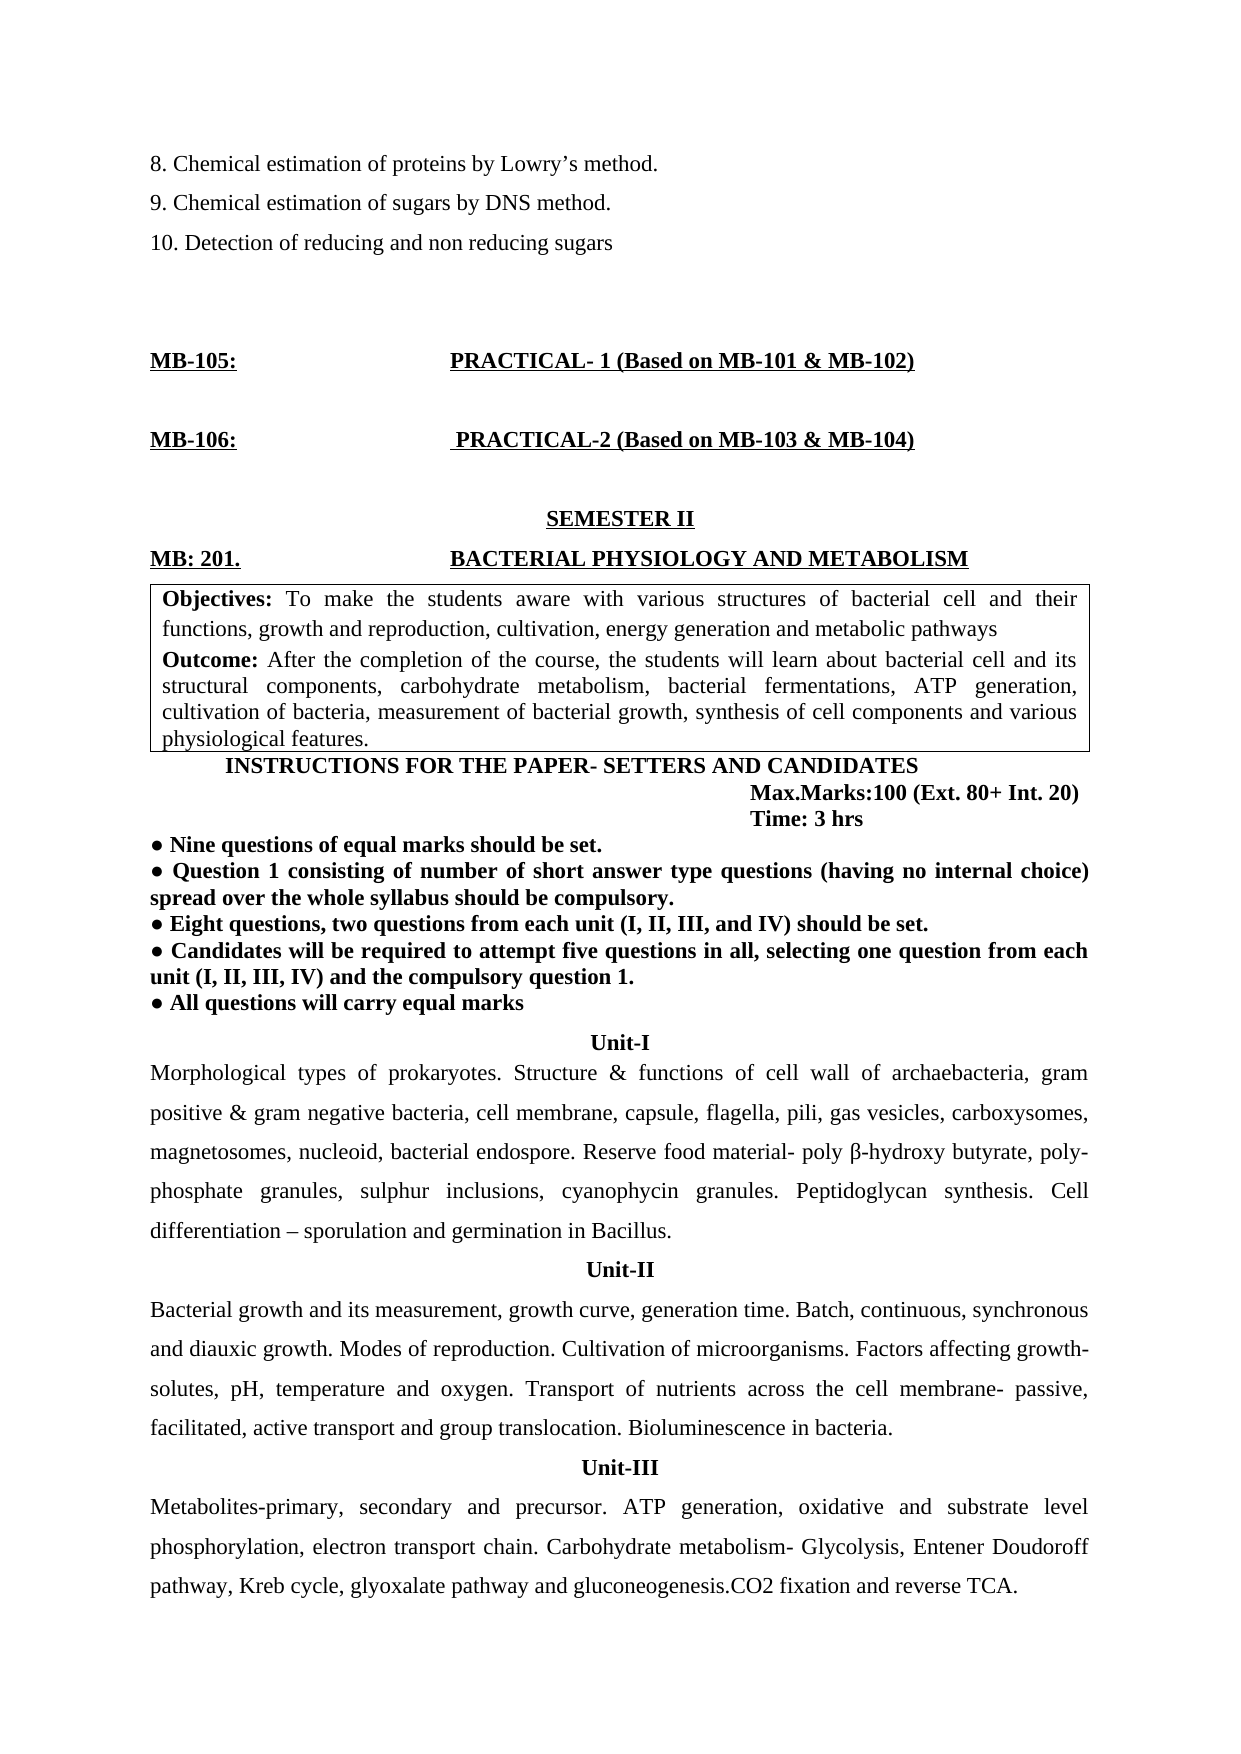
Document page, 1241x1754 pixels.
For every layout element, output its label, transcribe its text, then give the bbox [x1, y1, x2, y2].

text Bacterial growth and its measurement, growth curve, generation time. Batch, continuous, synchronous and diauxic growth. Modes of reproduction. Cultivation of microorganisms. Factors affecting growth-solutes, pH, temperature and oxygen. Transport of nutrients across the cell membrane- passive, facilitated, active transport and group translocation. Bioluminescence in bacteria. [150, 1296, 1090, 1441]
text 10. Detection of reducing and non reducing sugars [150, 229, 1090, 255]
text ● Question 1 consisting of number of short answer type questions (having no internal choice) spread over the whole syllabus should be compulsory. [150, 858, 1090, 910]
text ● Candidates will be required to attempt five questions in all, selecting one question from each unit (I, II, III, IV) and the compulsory question 1. [150, 937, 1090, 989]
text ● All questions will carry equal marks [150, 989, 1090, 1016]
text MB-106: PRACTICAL-2 (Based on MB-103 & MB-104) [150, 426, 1090, 453]
text MB: 201. BACTERIAL PHYSIOLOGY AND METABOLISM [150, 545, 1090, 571]
text ● Eight questions, two questions from each unit (I, II, III, and IV) should be set. [150, 910, 1090, 937]
text Unit-II [150, 1256, 1090, 1283]
table_header Objectives: To make the students aware with various structures of bacterial cell and their functions, growth and reproduction, cultivation, energy generation and metabolic pathways Outcome: After the completion of the course, the students will learn about bacterial cell and its structural components, carbohydrate metabolism, bacterial fermentations, ATP generation, cultivation of bacteria, measurement of bacterial growth, synthesis of cell components and various physiological features. [151, 585, 1089, 751]
text SEMESTER II [150, 505, 1090, 532]
text Unit-III [150, 1454, 1090, 1480]
text INSTRUCTIONS FOR THE PAPER- SETTERS AND CANDIDATES [150, 752, 1090, 778]
text 8. Chemical estimation of proteins by Lowry’s method. [150, 150, 1090, 176]
text Morphological types of prokaryotes. Structure & functions of cell wall of archaebacteria, gram positive & gram negative bacteria, cell membrane, capsule, flagella, pili, gas vesicles, carboxysomes, magnetosomes, nucleoid, bacterial endospore. Reserve food material- poly β-hydroxy butyrate, poly-phosphate granules, sulphur inclusions, cyanophycin granules. Peptidoglycan synthesis. Cell differentiation – sporulation and germination in Bacillus. [150, 1059, 1090, 1243]
text Time: 3 hrs [675, 805, 1090, 831]
text 9. Chemical estimation of sugars by DNS method. [150, 189, 1090, 216]
text Metabolites-primary, secondary and precursor. ATP generation, oxidative and substrate level phosphorylation, electron transport chain. Carbohydrate metabolism- Glycolysis, Entener Doudoroff pathway, Kreb cycle, glyoxalate pathway and gluconeogenesis.CO2 fixation and reverse TCA. [150, 1493, 1090, 1599]
text Max.Marks:100 (Ext. 80+ Int. 20) [750, 778, 1090, 805]
text ● Nine questions of equal marks should be set. [150, 831, 1090, 858]
text Unit-I [150, 1029, 1090, 1055]
text MB-105: PRACTICAL- 1 (Based on MB-101 & MB-102) [150, 347, 1090, 374]
